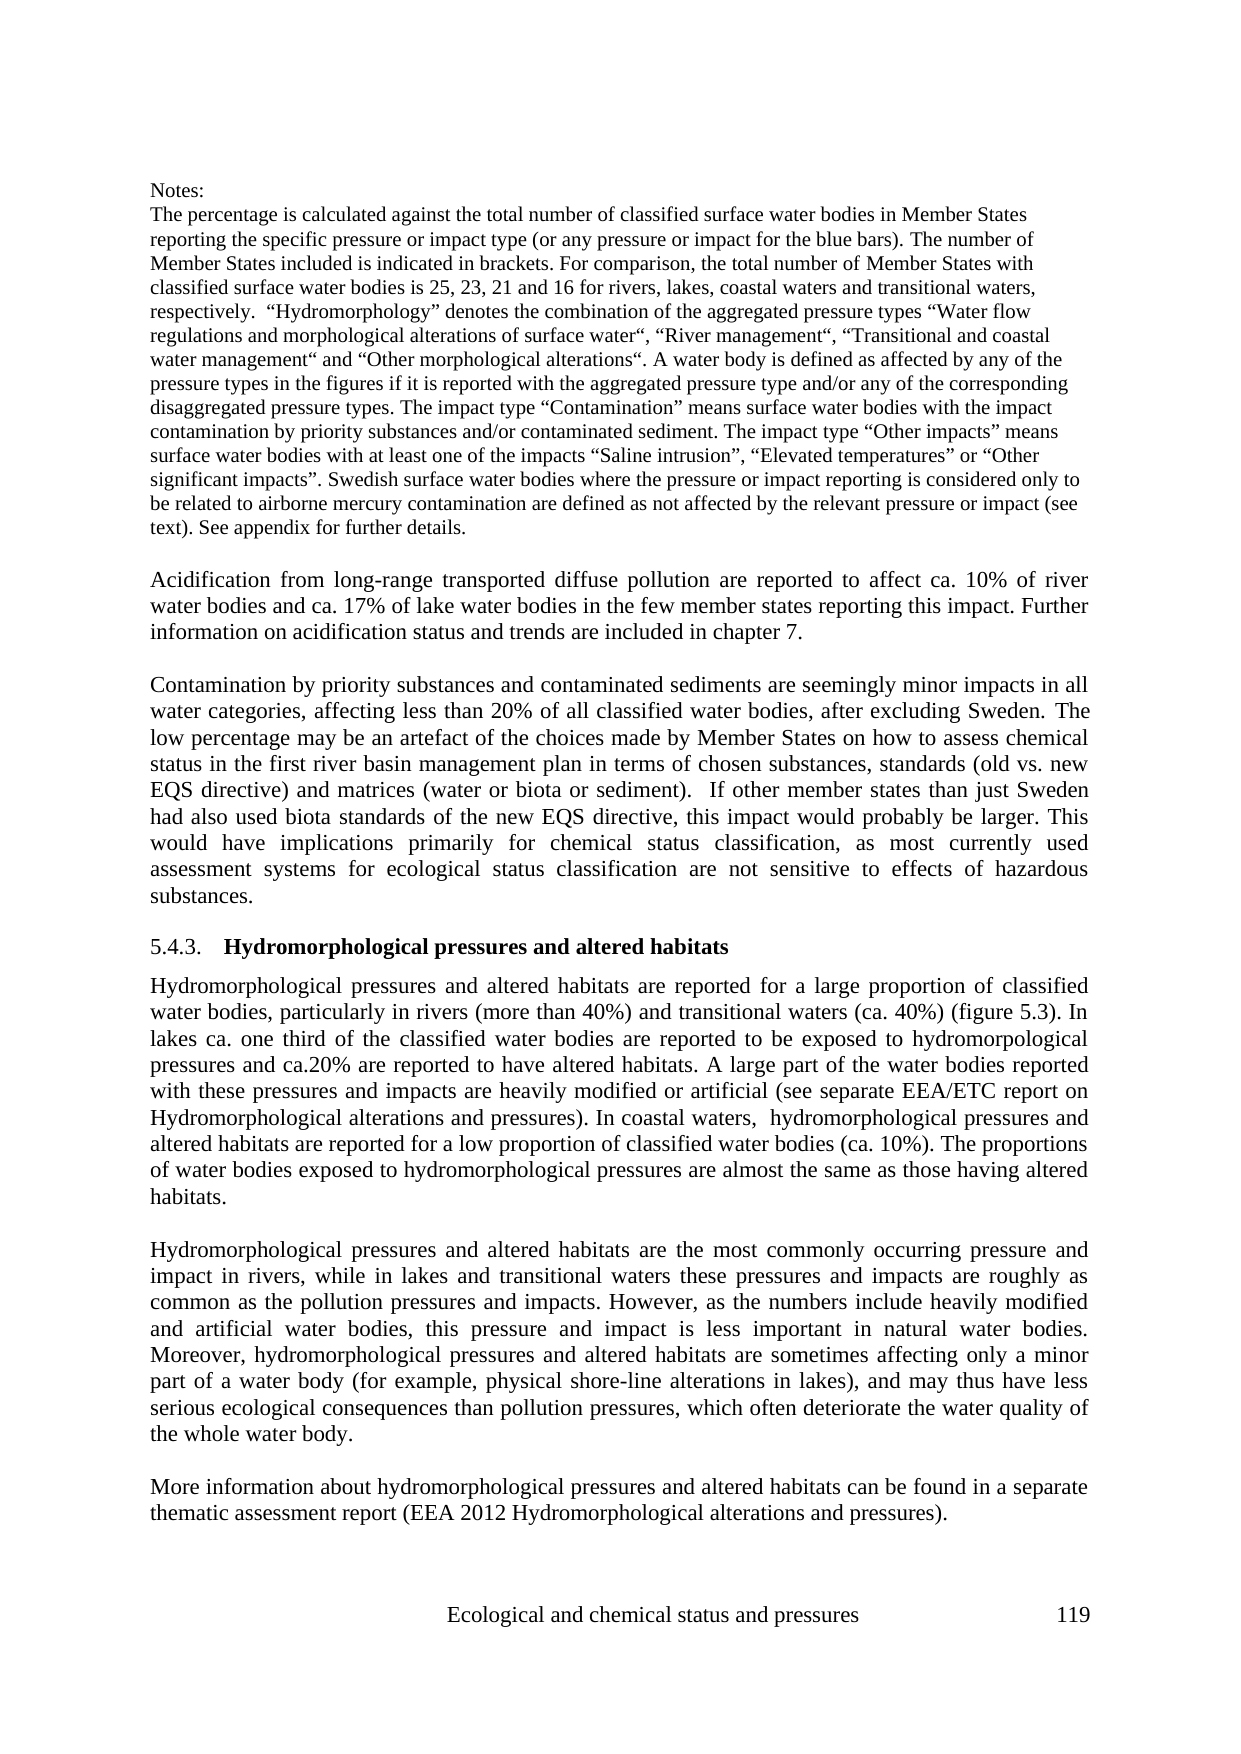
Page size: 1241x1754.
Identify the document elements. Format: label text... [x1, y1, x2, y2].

text Contamination by priority substances and contaminated sediments are seemingly minor impacts in all water categories, affecting less than 20% of all classified water bodies, after excluding Sweden. The low percentage may be an artefact of the choices made by Member States on how to assess chemical status in the first river basin management plan in terms of chosen substances, standards (old vs. new EQS directive) and matrices (water or biota or sediment). If other member states than just Sweden had also used biota standards of the new EQS directive, this impact would probably be larger. This would have implications primarily for chemical status classification, as most currently used assessment systems for ecological status classification are not sensitive to effects of hazardous substances. [150, 671, 1090, 908]
text The percentage is calculated against the total number of classified surface water bodies in Member States reporting the specific pressure or impact type (or any pressure or impact for the blue bars). The number of Member States included is indicated in brackets. For comparison, the total number of Member States with classified surface water bodies is 25, 23, 21 and 16 for rivers, lakes, coastal waters and transitional waters, respectively. “Hydromorphology” denotes the combination of the aggregated pressure types “Water flow regulations and morphological alterations of surface water“, “River management“, “Transitional and coastal water management“ and “Other morphological alterations“. A water body is defined as affected by any of the pressure types in the figures if it is reported with the aggregated pressure type and/or any of the corresponding disaggregated pressure types. The impact type “Contamination” means surface water bodies with the impact contamination by priority substances and/or contaminated sediment. The impact type “Other impacts” means surface water bodies with at least one of the impacts “Saline intrusion”, “Elevated temperatures” or “Other significant impacts”. Swedish surface water bodies where the pressure or impact reporting is considered only to be related to airborne mercury contamination are defined as not affected by the relevant pressure or impact (see text). See appendix for further details. [150, 202, 1090, 539]
text Acidification from long-range transported diffuse pollution are reported to affect ca. 10% of river water bodies and ca. 17% of lake water bodies in the few member states reporting this impact. Further information on acidification status and trends are included in chapter 7. [150, 566, 1090, 645]
text Hydromorphological pressures and altered habitats are reported for a large proportion of classified water bodies, particularly in rivers (more than 40%) and transitional waters (ca. 40%) (figure 5.3). In lakes ca. one third of the classified water bodies are reported to be exposed to hydromorpological pressures and ca.20% are reported to have altered habitats. A large part of the water bodies reported with these pressures and impacts are heavily modified or artificial (see separate EEA/ETC report on Hydromorphological alterations and pressures). In coastal waters, hydromorphological pressures and altered habitats are reported for a low proportion of classified water bodies (ca. 10%). The proportions of water bodies exposed to hydromorphological pressures are almost the same as those having altered habitats. [150, 972, 1090, 1209]
text Hydromorphological pressures and altered habitats are the most commonly occurring pressure and impact in rivers, while in lakes and transitional waters these pressures and impacts are roughly as common as the pollution pressures and impacts. However, as the numbers include heavily modified and artificial water bodies, this pressure and impact is less important in natural water bodies. Moreover, hydromorphological pressures and altered habitats are sometimes affecting only a minor part of a water body (for example, physical shore-line alterations in lakes), and may thus have less serious ecological consequences than pollution pressures, which often deteriorate the water quality of the whole water body. [150, 1236, 1090, 1446]
text Notes: [150, 178, 1090, 202]
text More information about hydromorphological pressures and altered habitats can be found in a separate thematic assessment report (EEA 2012 Hydromorphological alterations and pressures). [150, 1473, 1090, 1526]
subtitle Hydromorphological pressures and altered habitats [150, 933, 1090, 959]
